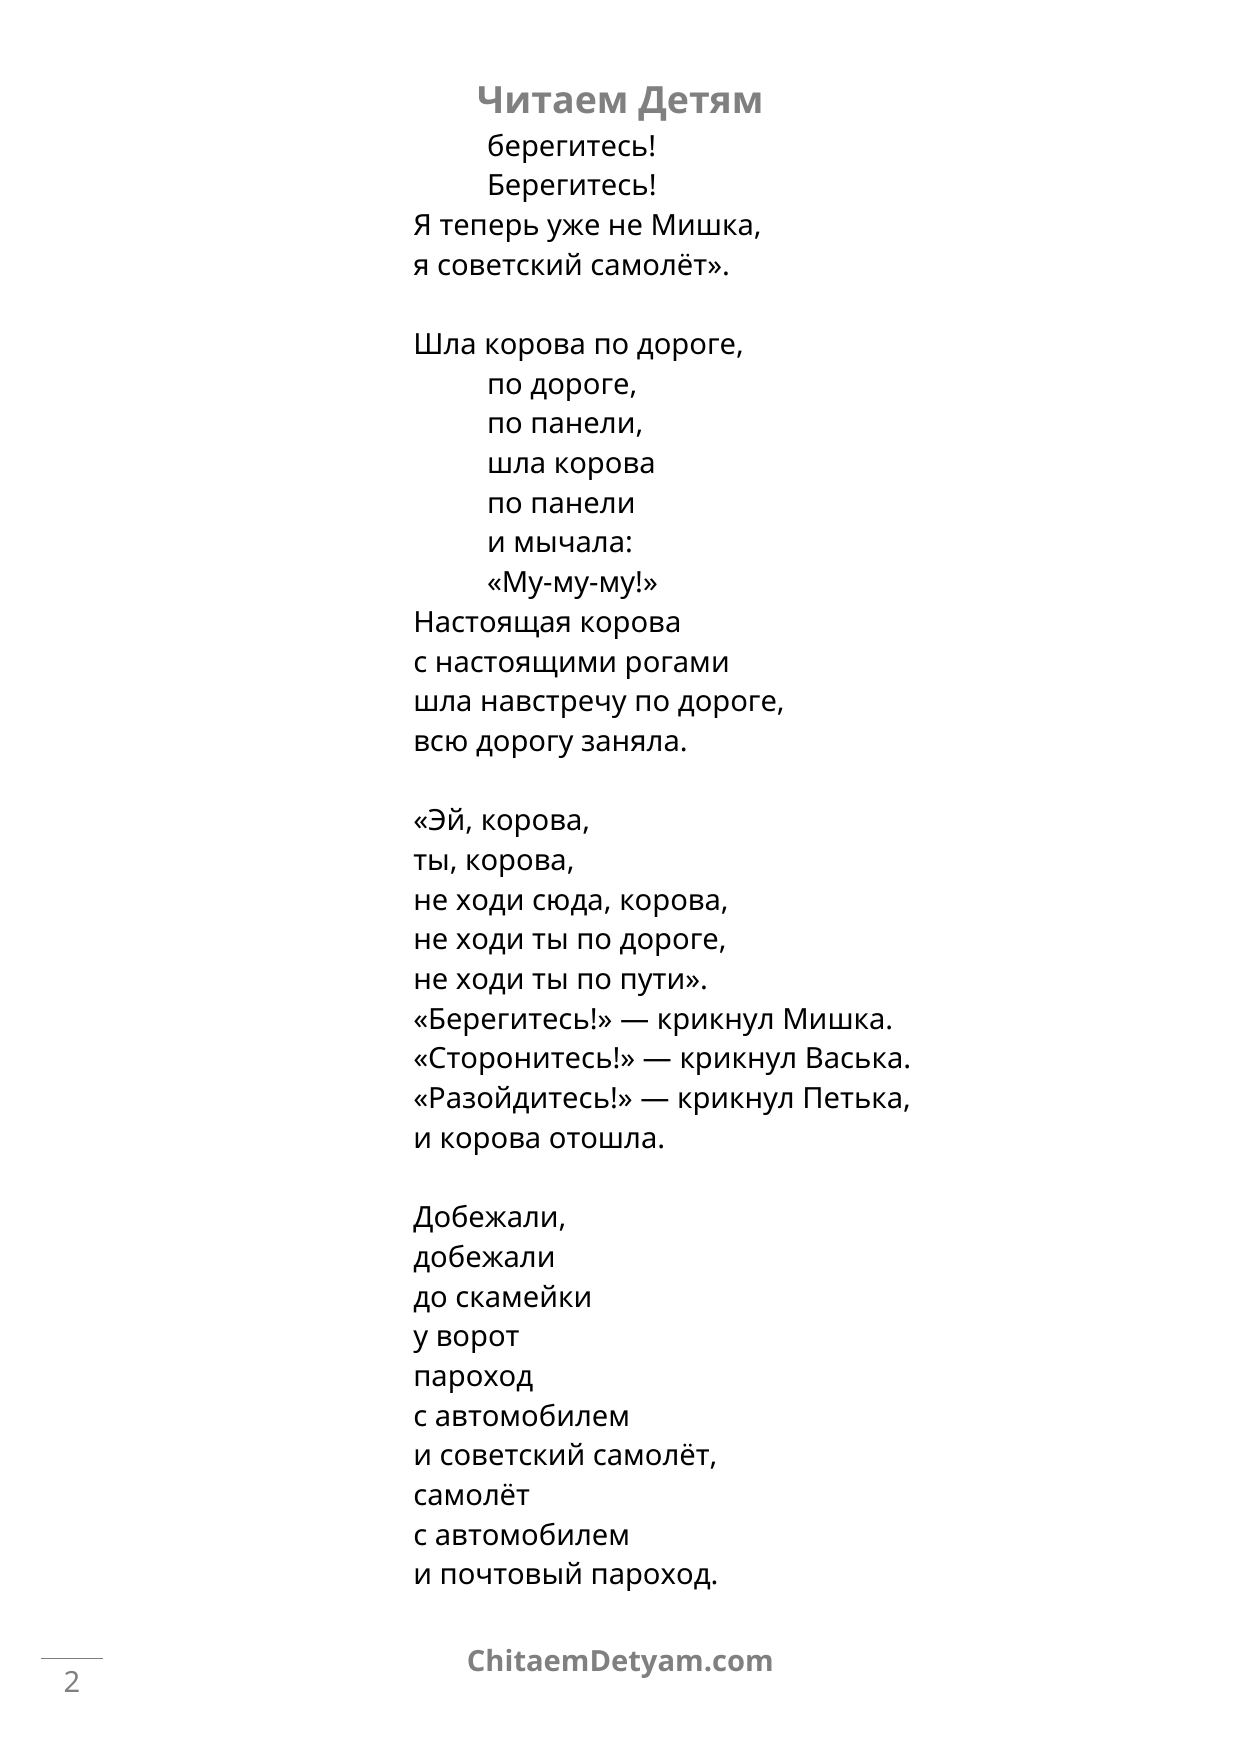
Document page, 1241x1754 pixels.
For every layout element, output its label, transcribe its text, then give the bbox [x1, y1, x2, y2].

text Шла корова по дороге, [413, 323, 1122, 363]
text с настоящими рогами [413, 641, 1122, 681]
text «Берегитесь!» — крикнул Мишка. [413, 998, 1122, 1038]
text «Разойдитесь!» — крикнул Петька, [413, 1077, 1122, 1117]
text Добежали, [413, 1196, 1122, 1236]
text по панели [487, 482, 1122, 522]
text всю дорогу заняла. [413, 720, 1122, 760]
text Я теперь уже не Мишка, [413, 204, 1122, 244]
text ты, корова, [413, 839, 1122, 879]
text не ходи ты по пути». [413, 958, 1122, 998]
text «Эй, корова, [413, 799, 1122, 839]
text и почтовый пароход. [413, 1554, 1122, 1593]
text берегитесь! [487, 125, 1122, 164]
text Настоящая корова [413, 601, 1122, 641]
text с автомобилем [413, 1514, 1122, 1554]
text я советский самолёт». [413, 244, 1122, 284]
text у ворот [413, 1316, 1122, 1355]
text самолёт [413, 1474, 1122, 1514]
text и советский самолёт, [413, 1434, 1122, 1474]
text шла корова [487, 442, 1122, 482]
text Берегитесь! [487, 164, 1122, 204]
text и мычала: [487, 522, 1122, 561]
text до скамейки [413, 1276, 1122, 1316]
text пароход [413, 1355, 1122, 1395]
text не ходи сюда, корова, [413, 879, 1122, 919]
text «Му-му-му!» [487, 561, 1122, 601]
text не ходи ты по дороге, [413, 919, 1122, 958]
text по панели, [487, 403, 1122, 442]
text «Сторонитесь!» — крикнул Васька. [413, 1038, 1122, 1077]
text с автомобилем [413, 1395, 1122, 1434]
text добежали [413, 1236, 1122, 1276]
text шла навстречу по дороге, [413, 681, 1122, 720]
text и корова отошла. [413, 1117, 1122, 1157]
text по дороге, [487, 363, 1122, 403]
